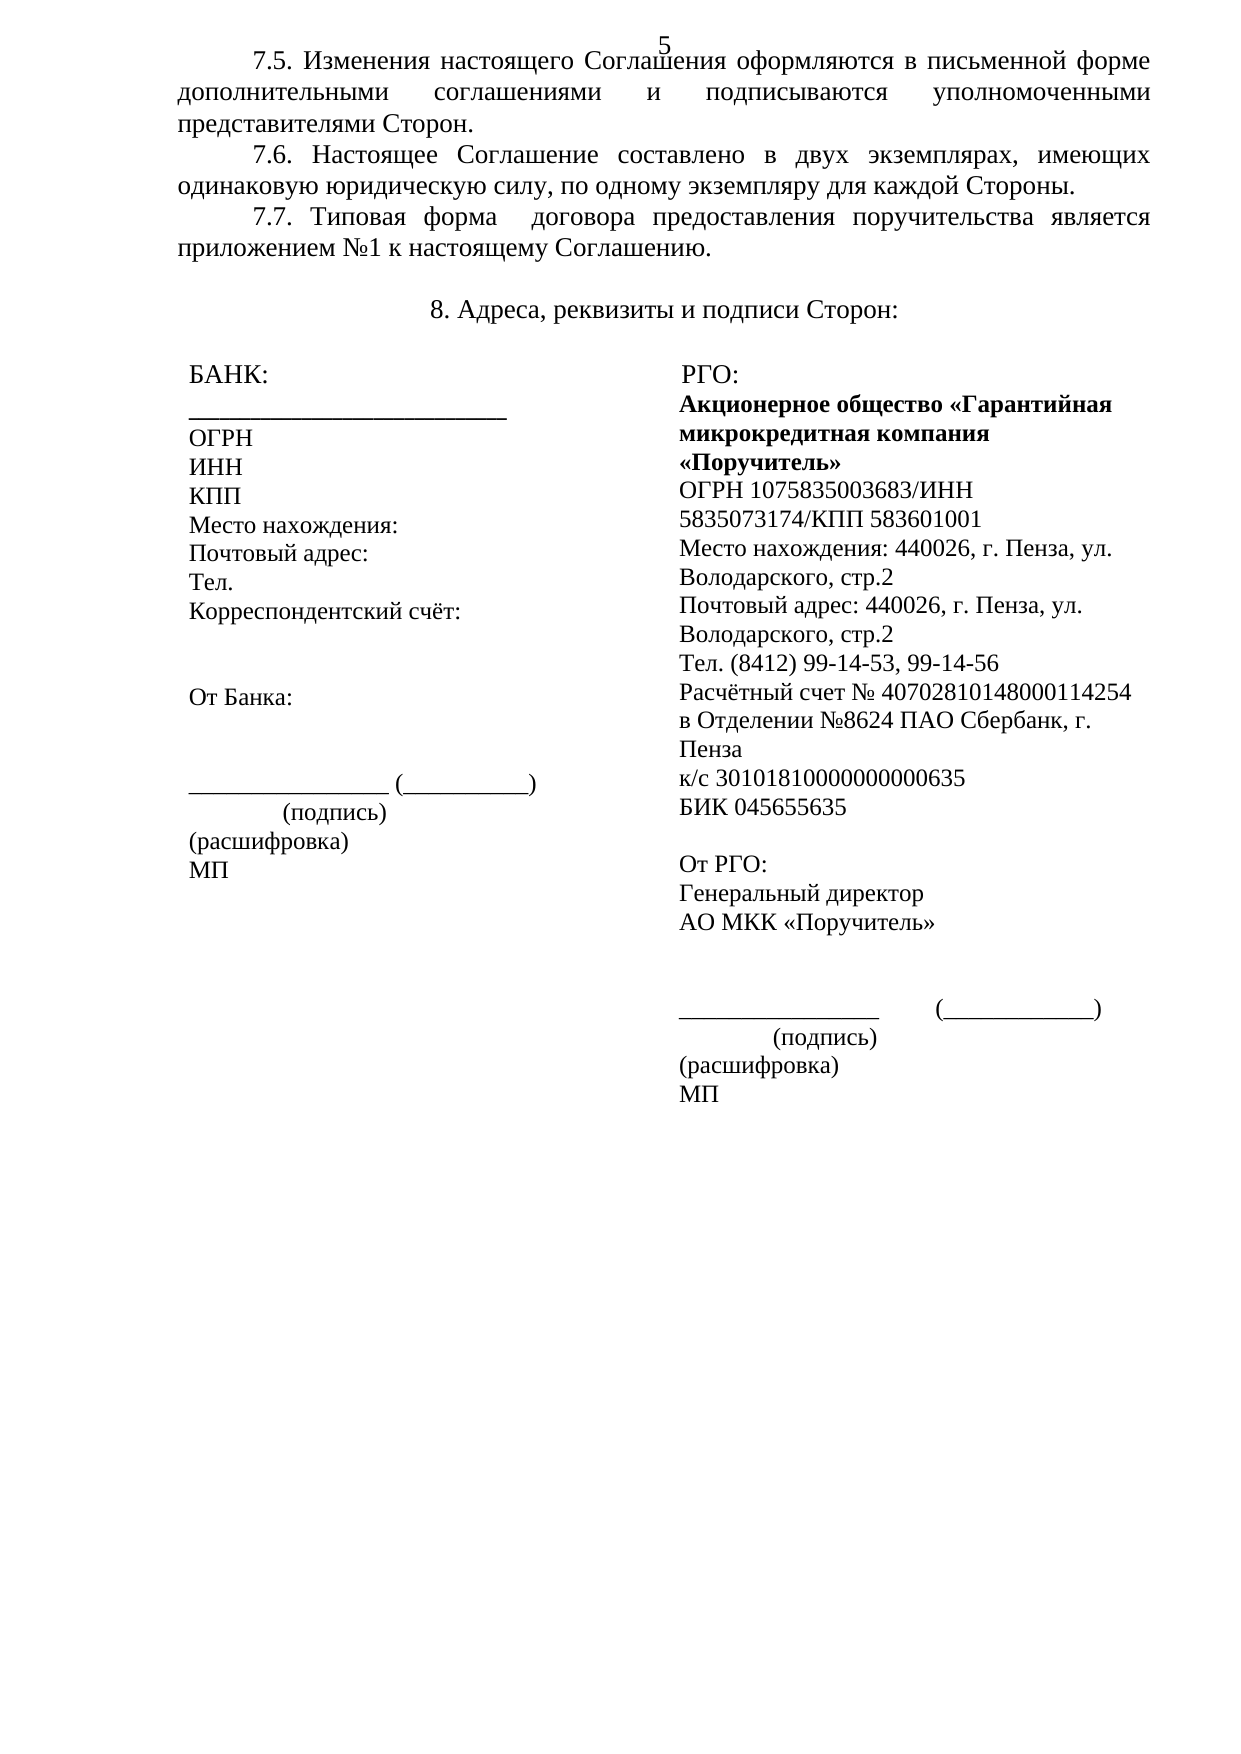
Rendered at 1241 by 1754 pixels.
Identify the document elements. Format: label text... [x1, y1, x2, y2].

text 8. Адреса, реквизиты и подписи Сторон: [177, 293, 1152, 325]
text 7.7. Типовая форма договора предоставления поручительства является приложением №1 к настоящему Соглашению. [177, 200, 1152, 262]
text 7.5. Изменения настоящего Соглашения оформляются в письменной форме дополнительными соглашениями и подписываются уполномоченными представителями Сторон. [177, 44, 1152, 138]
table_header РГО: [650, 358, 1167, 389]
text 7.6. Настоящее Соглашение составлено в двух экземплярах, имеющих одинаковую юридическую силу, по одному экземпляру для каждой Стороны. [177, 138, 1152, 200]
table_cell _______________________________ ОГРН ИНН КПП Место нахождения: Почтовый адрес: Тел. Корреспондентский счёт: От Банка: ________________ (__________) (подпись) (расшифровка) МП [177, 389, 668, 1108]
table_header БАНК: [177, 358, 650, 389]
table_cell Акционерное общество «Гарантийная микрокредитная компания «Поручитель» ОГРН 1075835003683/ИНН 5835073174/КПП 583601001 Место нахождения: 440026, г. Пенза, ул. Володарского, стр.2 Почтовый адрес: 440026, г. Пенза, ул. Володарского, стр.2 Тел. (8412) 99-14-53, 99-14-56 Расчётный счет № 40702810148000114254 в Отделении №8624 ПАО Сбербанк, г. Пенза к/с 30101810000000000635 БИК 045655635 От РГО: Генеральный директор АО МКК «Поручитель» ________________ (____________) (подпись) (расшифровка) МП [668, 389, 1152, 1108]
